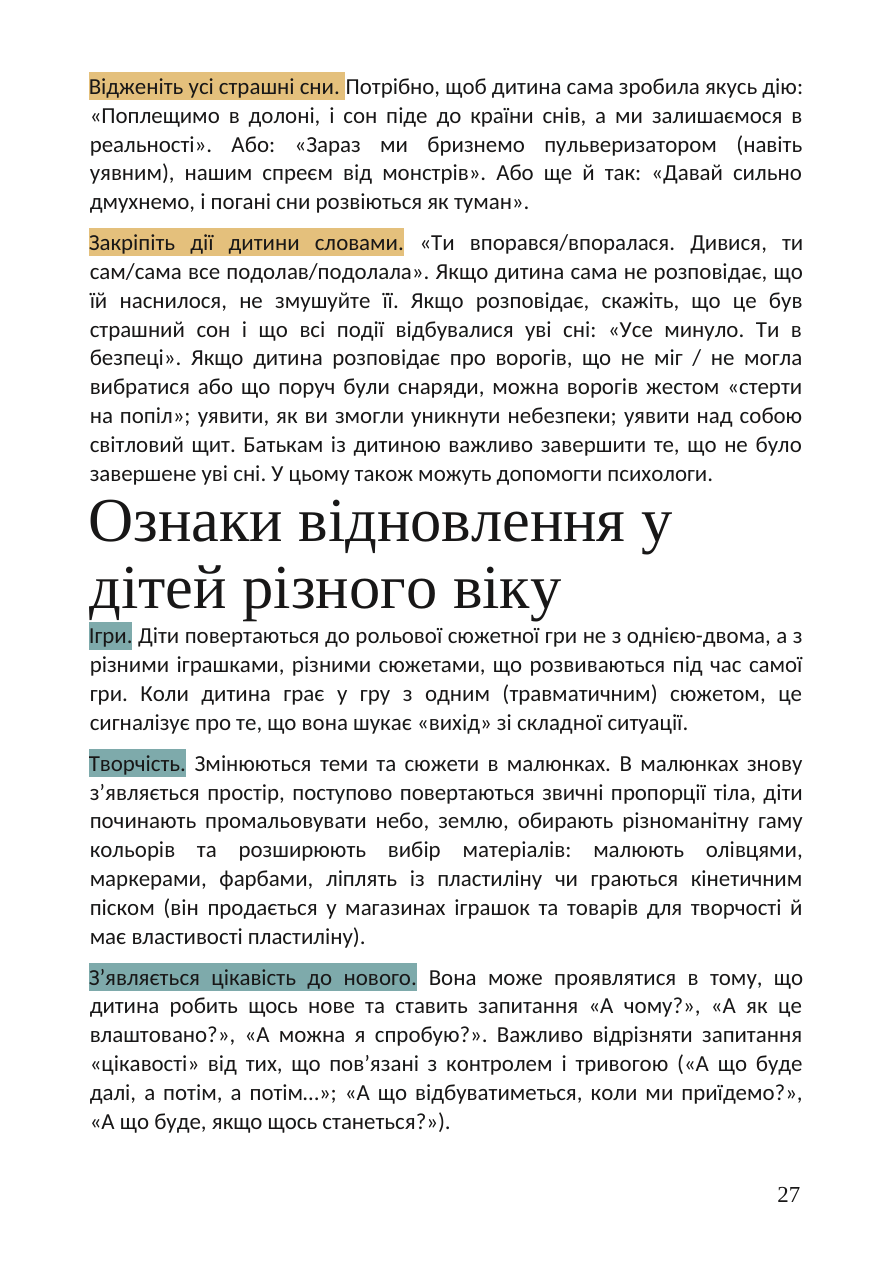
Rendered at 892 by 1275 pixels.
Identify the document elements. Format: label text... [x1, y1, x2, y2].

text Закріпіть дії дитини словами. «Ти впорався/впоралася. Дивися, ти сам/сама все подолав/подолала». Якщо дитина сама не розповідає, що їй наснилося, не змушуйте її. Якщо розповідає, скажіть, що це був страшний сон і що всі події відбувалися уві сні: «Усе минуло. Ти в безпеці». Якщо дитина розповідає про ворогів, що не міг / не могла вибратися або що поруч були снаряди, можна ворогів жестом «стерти на попіл»; уявити, як ви змогли уникнути небезпеки; уявити над собою світловий щит. Батькам із дитиною важливо завершити те, що не було завершене уві сні. У цьому також можуть допомогти психологи. [88, 228, 803, 487]
text Відженіть усі страшні сни. Потрібно, щоб дитина сама зробила якусь дію: «Поплещимо в долоні, і сон піде до країни снів, а ми залишаємося в реальності». Або: «Зараз ми бризнемо пульверизатором (навіть уявним), нашим спреєм від монстрів». Або ще й так: «Давай сильно дмухнемо, і погані сни розвіються як туман». [88, 72, 803, 215]
text З’являється цікавість до нового. Вона може проявлятися в тому, що дитина робить щось нове та ставить запитання «А чому?», «А як це влаштовано?», «А можна я спробую?». Важливо відрізняти запитання «цікавості» від тих, що пов’язані з контролем і тривогою («А що буде далі, а потім, а потім…»; «А що відбуватиметься, коли ми приїдемо?», «А що буде, якщо щось станеться?»). [88, 963, 803, 1135]
text Творчість. Змінюються теми та сюжети в малюнках. В малюнках знову з’являється простір, поступово повертаються звичні пропорції тіла, діти починають промальовувати небо, землю, обирають різноманітну гаму кольорів та розширюють вибір матеріалів: малюють олівцями, маркерами, фарбами, ліплять із пластиліну чи граються кінетичним піском (він продається у магазинах іграшок та товарів для творчості й має властивості пластиліну). [88, 749, 803, 950]
text Ігри. Діти повертаються до рольової сюжетної гри не з однією-двома, а з різними іграшками, різними сюжетами, що розвиваються під час самої гри. Коли дитина грає у гру з одним (травматичним) сюжетом, це сигналізує про те, що вона шукає «вихід» зі складної ситуації. [88, 622, 803, 736]
subtitle Ознаки відновлення у дітей різного віку [88, 488, 682, 622]
